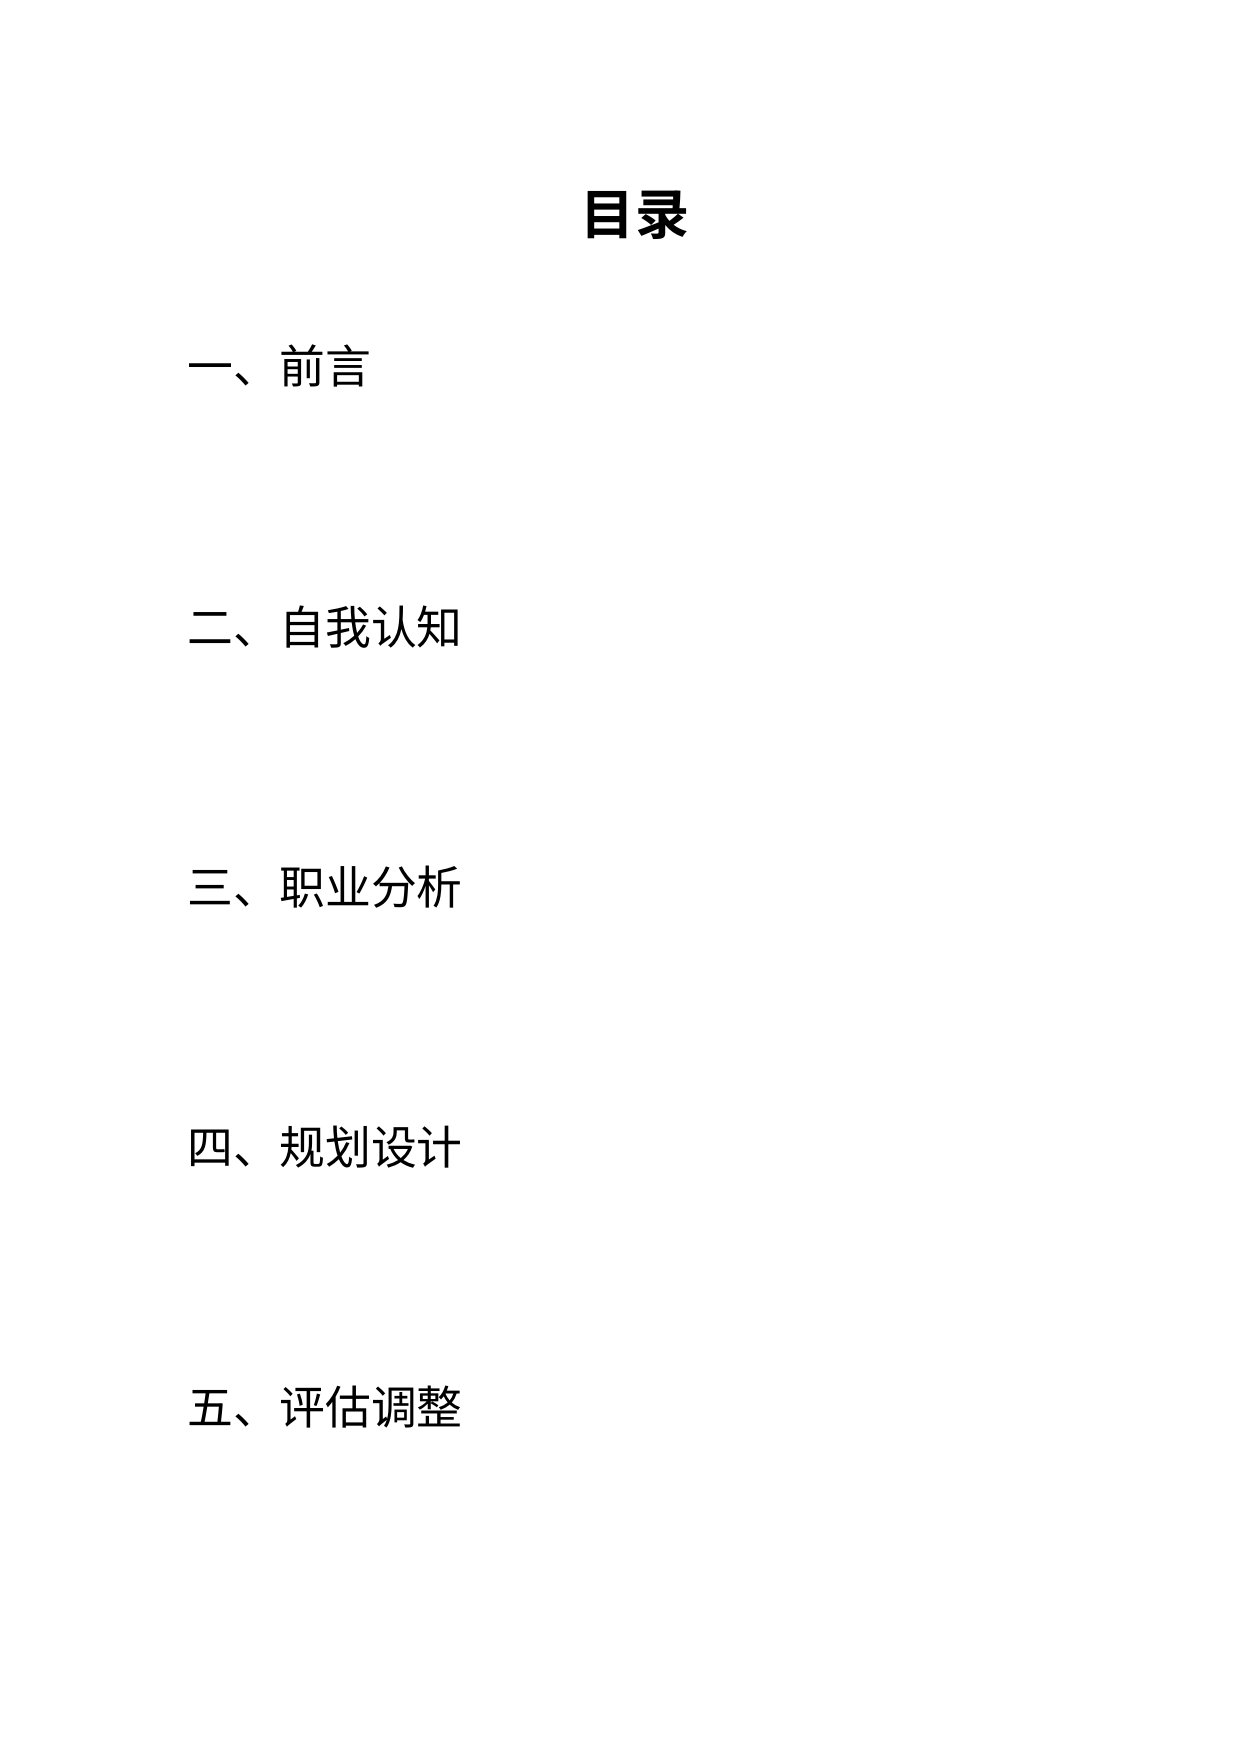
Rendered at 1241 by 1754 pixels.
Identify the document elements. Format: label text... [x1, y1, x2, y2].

text 三、职业分析 [187, 836, 1082, 933]
text 目录 [187, 162, 1082, 259]
list 前言 [187, 315, 1082, 413]
text 四、规划设计 [187, 1096, 1082, 1193]
list 评估调整 [187, 1356, 1082, 1453]
text 二、自我认知 [187, 575, 1082, 673]
